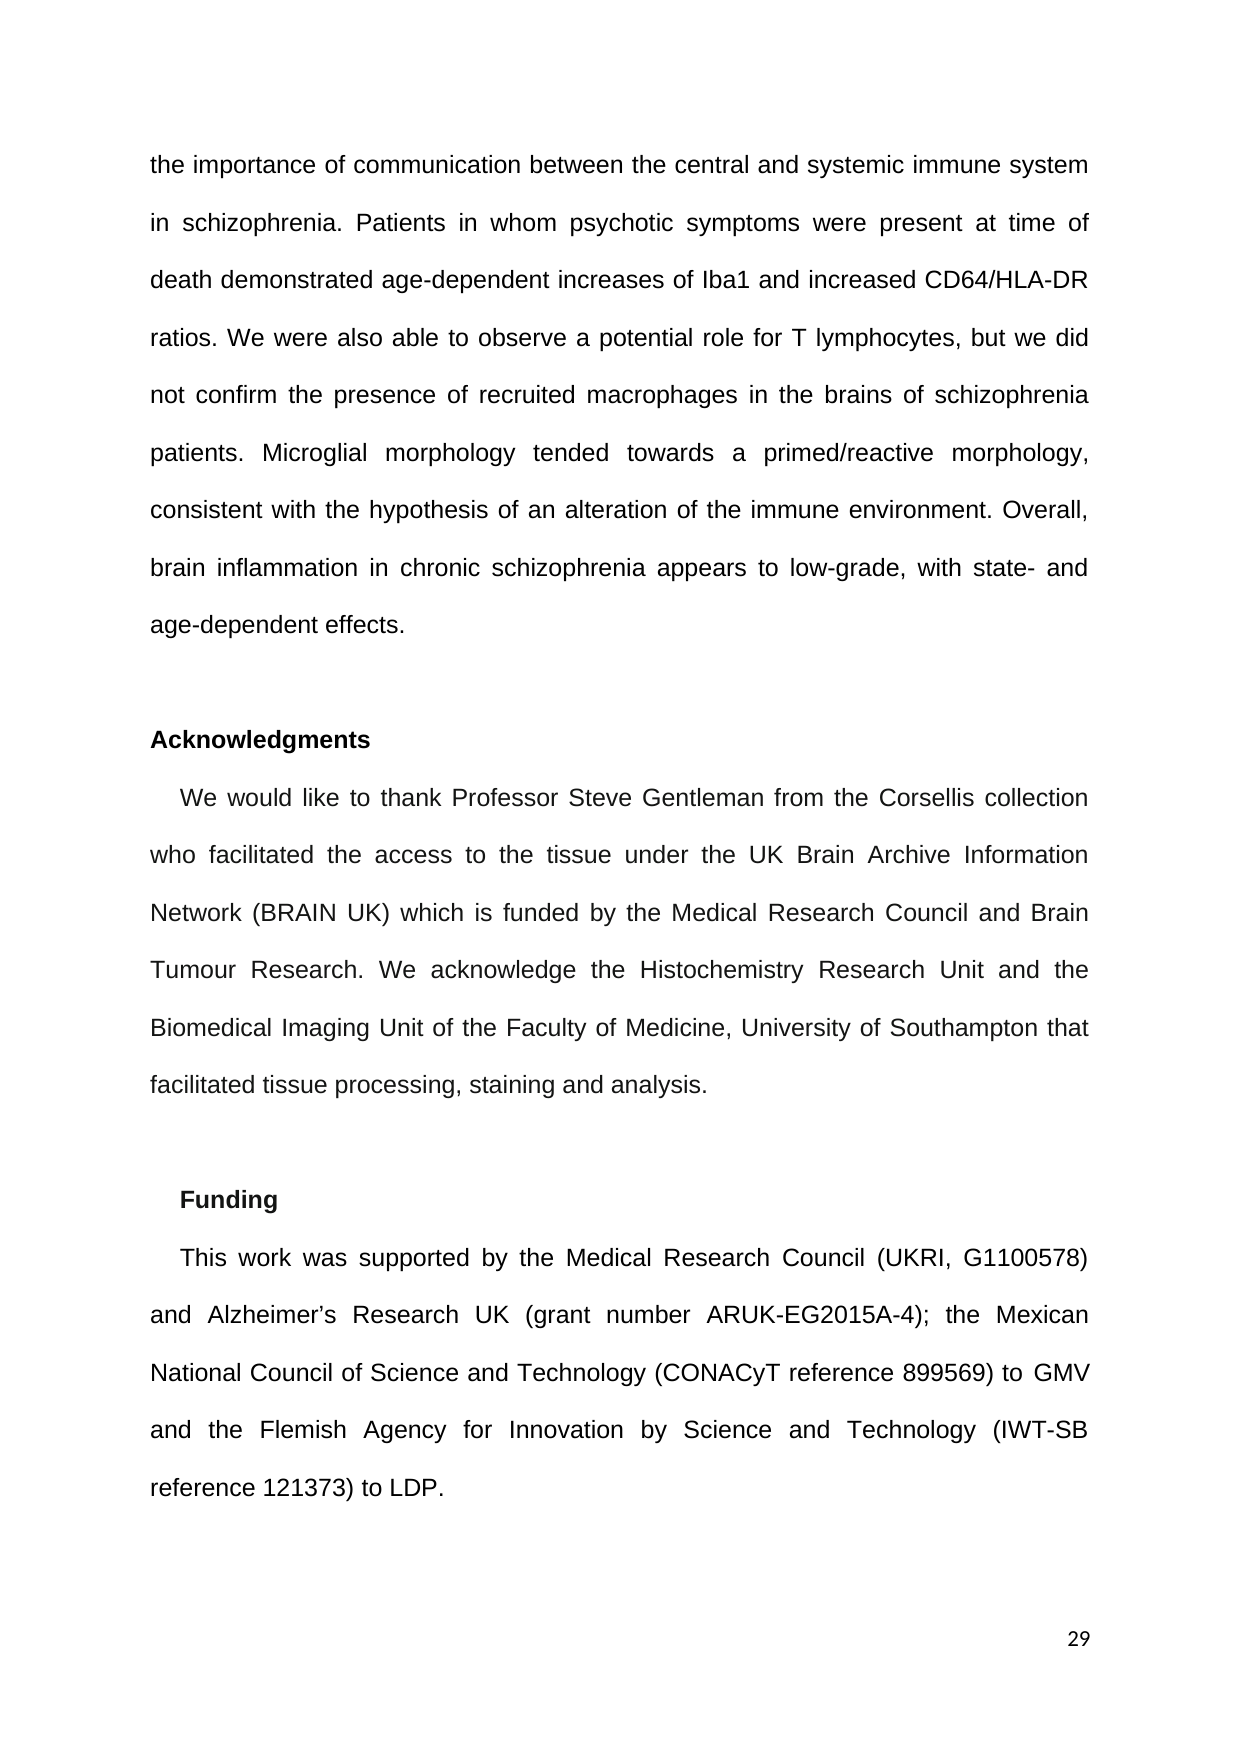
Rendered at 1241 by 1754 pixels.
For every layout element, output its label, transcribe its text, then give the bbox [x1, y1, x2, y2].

text This work was supported by the Medical Research Council (UKRI, G1100578) and Alzheimer’s Research UK (grant number ARUK-EG2015A-4); the Mexican National Council of Science and Technology (CONACyT reference 899569) to GMV and the Flemish Agency for Innovation by Science and Technology (IWT-SB reference 121373) to LDP. [150, 1242, 1090, 1501]
text Funding [150, 1185, 1090, 1214]
text Acknowledgments [150, 725, 1090, 754]
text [150, 150, 1090, 639]
text We would like to thank Professor Steve Gentleman from the Corsellis collection who facilitated the access to the tissue under the UK Brain Archive Information Network (BRAIN UK) which is funded by the Medical Research Council and Brain Tumour Research. We acknowledge the Histochemistry Research Unit and the Biomedical Imaging Unit of the Faculty of Medicine, University of Southampton that facilitated tissue processing, staining and analysis. [150, 782, 1090, 1099]
